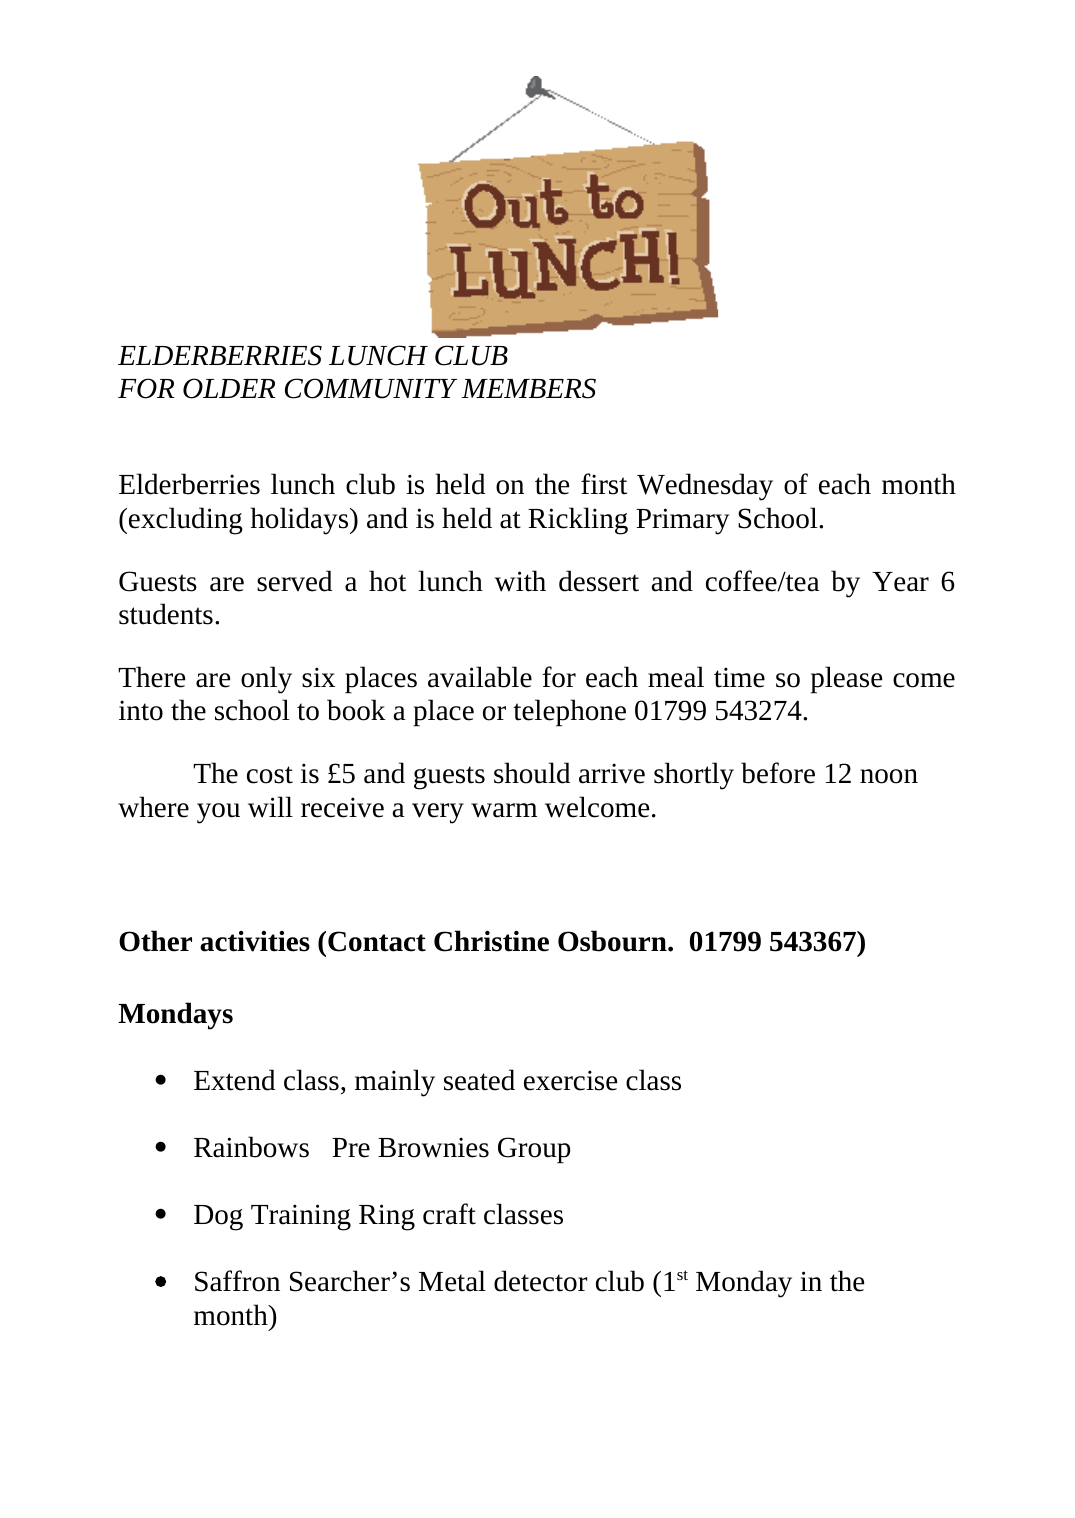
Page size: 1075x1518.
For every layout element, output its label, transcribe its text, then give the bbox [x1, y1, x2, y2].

text Mondays [118, 996, 957, 1029]
text Other activities (Contact Christine Osbourn. 01799 543367) [118, 924, 957, 957]
list Saffron Searcher’s Metal detector club (1st Monday in the month) [156, 1264, 957, 1332]
list Rainbows Pre Brownies Group [156, 1130, 957, 1164]
list Extend class, mainly seated exercise class [156, 1063, 957, 1097]
text The cost is £5 and guests should arrive shortly before 12 noon where you will receive a very warm welcome. [118, 756, 957, 823]
list Dog Training Ring craft classes [156, 1197, 957, 1231]
text Guests are served a hot lunch with dessert and coffee/tea by Year 6 students. [118, 564, 957, 631]
picture [418, 76, 719, 338]
text Elderberries lunch club is held on the first Wednesday of each month (excluding holidays) and is held at Rickling Primary School. [118, 467, 957, 534]
text FOR OLDER COMMUNITY MEMBERS [118, 371, 957, 405]
text There are only six places available for each meal time so please come into the school to book a place or telephone 01799 543274. [118, 660, 957, 727]
text ELDERBERRIES LUNCH CLUB [118, 338, 957, 371]
